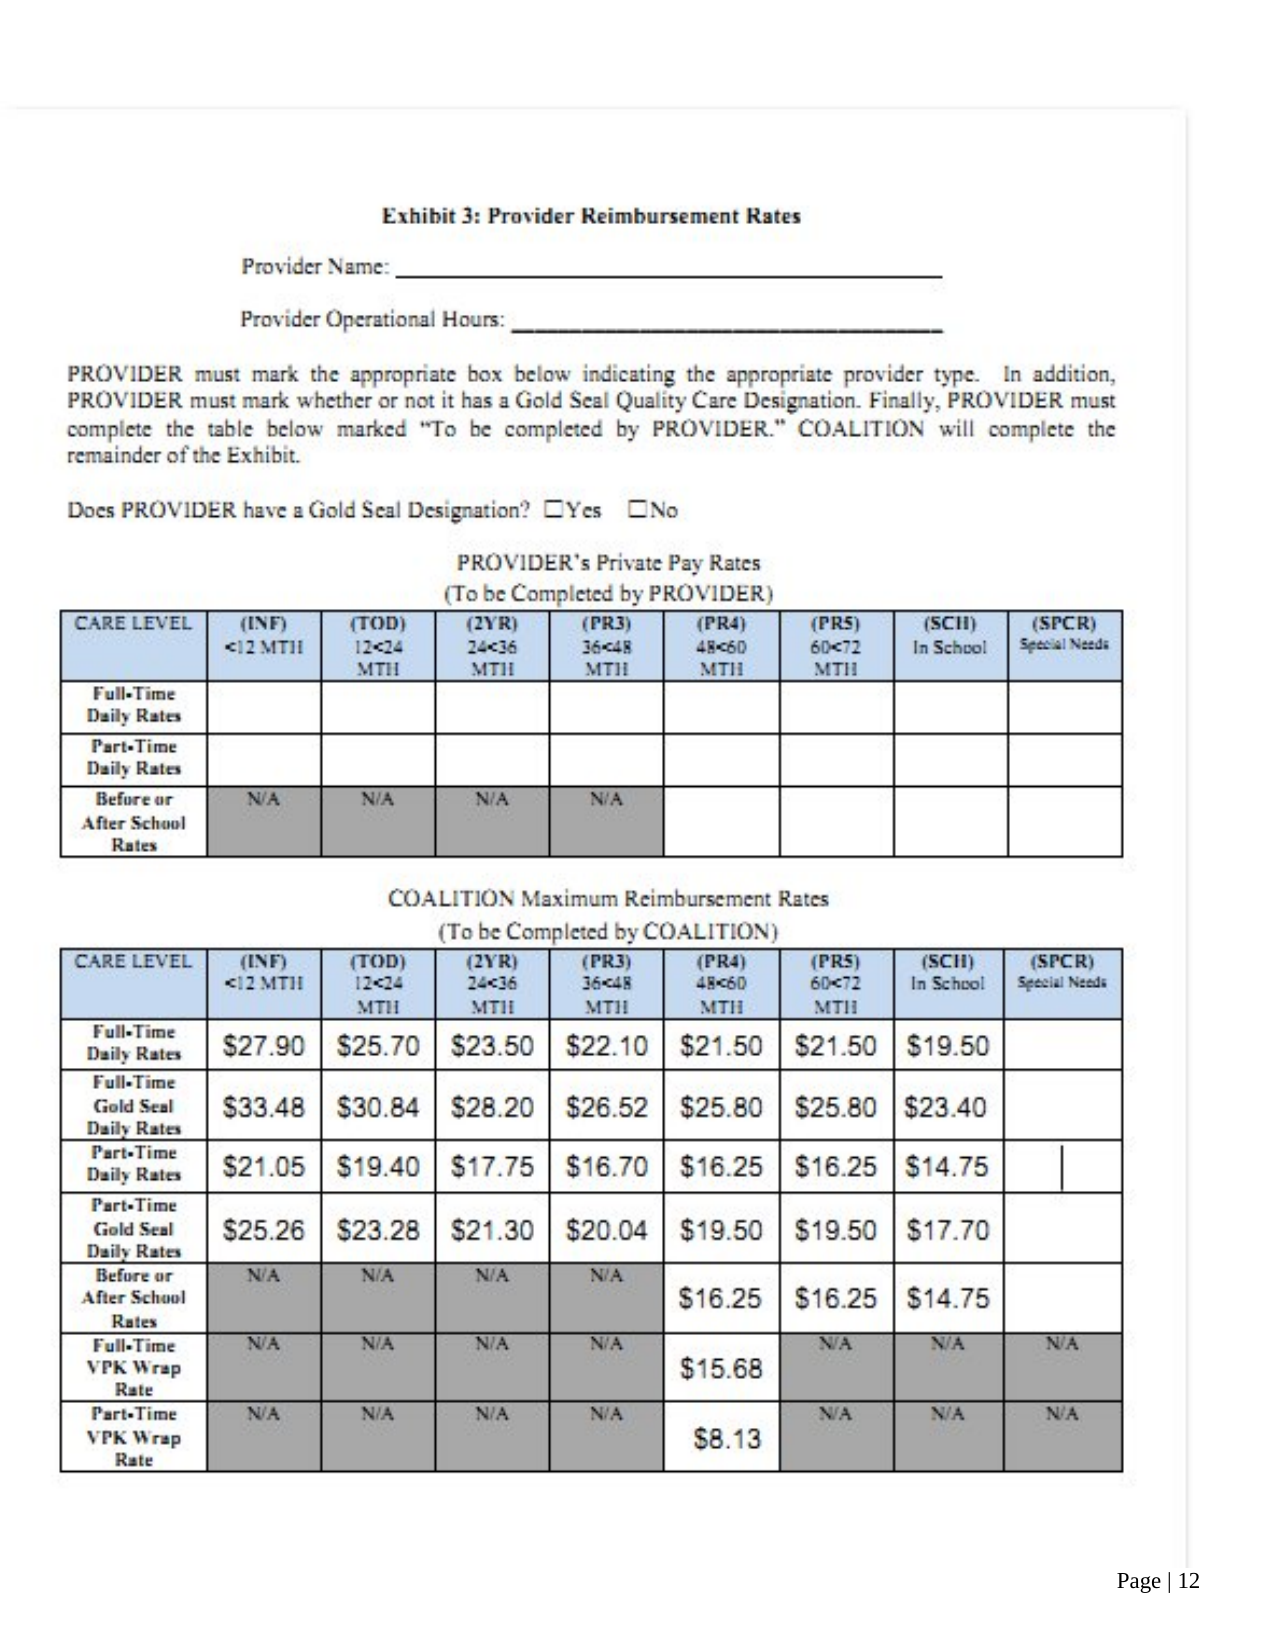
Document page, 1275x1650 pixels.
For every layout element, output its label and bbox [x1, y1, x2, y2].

picture [0, 101, 1195, 1568]
